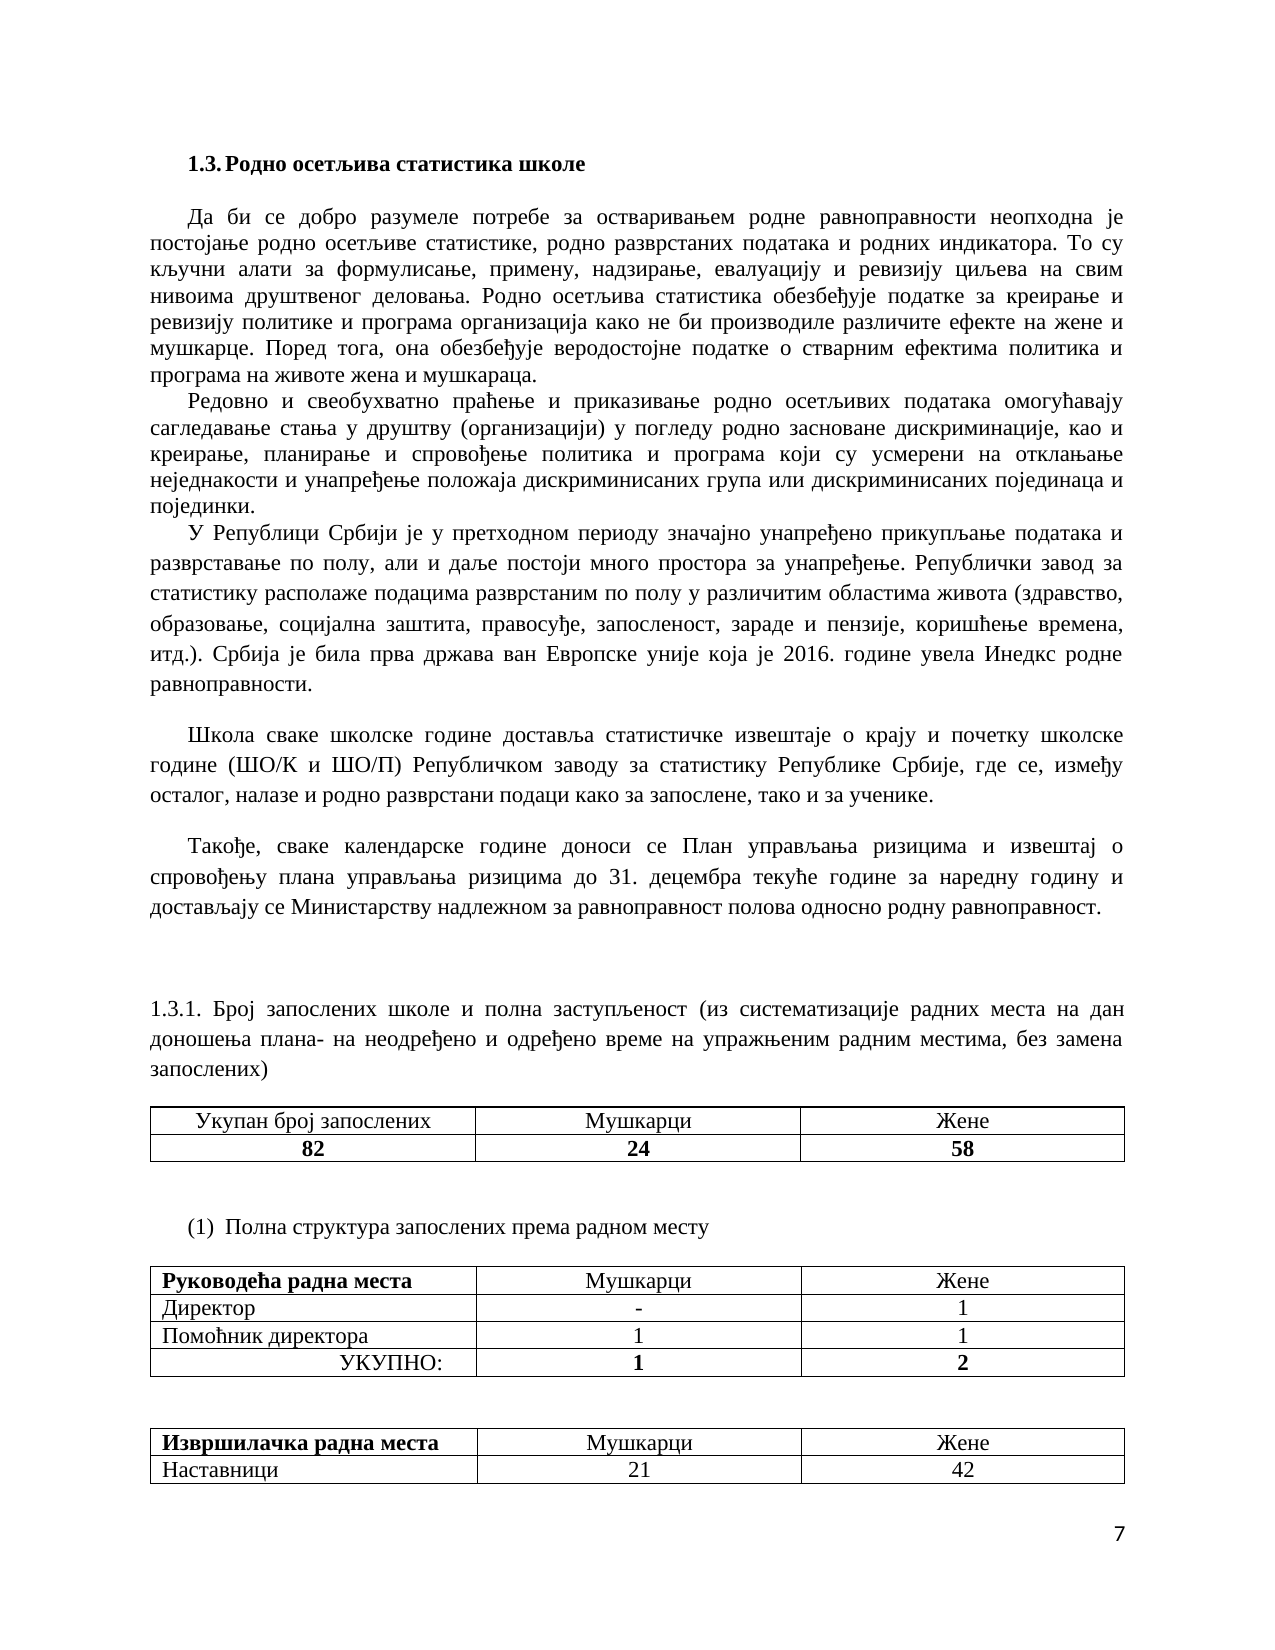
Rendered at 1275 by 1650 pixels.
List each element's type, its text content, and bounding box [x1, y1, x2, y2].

list Родно осетљива статистика школе [187, 150, 1125, 176]
table_cell 1 [477, 1349, 801, 1376]
table_header Мушкарци [478, 1429, 801, 1455]
text Редовно и свеобухватно праћење и приказивање родно осетљивих података омогућавају сагледавање стања у друштву (организацији) у погледу родно засноване дискриминације, као и креирање, планирање и спровођење политика и програма који су усмерени на отклањање неједнакости и унапређење положаја дискриминисаних група или дискриминисаних појединаца и појединки. [150, 387, 1125, 519]
table_header Жене [802, 1429, 1124, 1455]
text У Републици Србији је у претходном периоду значајно унапређено прикупљање података и разврставање по полу, али и даље постоји много простора за унапређење. Републички завод за статистику располаже подацима разврстаним по полу у различитим областима живота (здравство, образовање, социјална заштита, правосуђе, запосленост, зараде и пензије, коришћење времена, итд.). Србија је била прва држава ван Европске уније која је 2016. године увела Инедкс родне равноправности. [150, 519, 1125, 696]
table_cell Директор [151, 1295, 476, 1321]
table_header Мушкарци [477, 1267, 801, 1293]
table_cell Наставници [151, 1456, 477, 1482]
table_header Укупан број запослених [151, 1108, 475, 1134]
table_header Мушкарци [476, 1108, 800, 1134]
table_cell 1 [802, 1295, 1124, 1321]
text Школа сваке школске године доставља статистичке извештаје о крају и почетку школске године (ШО/К и ШО/П) Републичком заводу за статистику Републике Србије, где се, између осталог, налазе и родно разврстани подаци како за запослене, тако и за ученике. [150, 721, 1125, 808]
table_cell 42 [802, 1456, 1124, 1482]
table_cell 21 [478, 1456, 801, 1482]
text 1.3.1. Број запослених школе и полна заступљеност (из систематизације радних места на дан доношења плана- на неодређено и одређено време на упражњеним радним местима, без замена запослених) [150, 995, 1125, 1082]
text Такође, сваке календарске године доноси се План управљања ризицима и извештај о спровођењу плана управљања ризицима до 31. децембра текуће године за наредну годину и достављају се Министарству надлежном за равноправност полова односно родну равноправност. [150, 832, 1125, 919]
table_cell 58 [801, 1135, 1124, 1161]
table_cell 2 [802, 1349, 1124, 1376]
table_cell Помоћник директора [151, 1322, 476, 1348]
table_header Жене [802, 1267, 1124, 1293]
table_cell УКУПНО: [151, 1349, 476, 1376]
table_cell 1 [802, 1322, 1124, 1348]
table_cell - [477, 1295, 801, 1321]
list Полна структура запослених према радном месту [187, 1213, 1125, 1240]
table_cell 24 [476, 1135, 800, 1161]
table_header Жене [801, 1108, 1124, 1134]
text Да би се добро разумеле потребе за остваривањем родне равноправности неопходна је постојање родно осетљиве статистике, родно разврстаних података и родних индикатора. То су кључни алати за формулисање, примену, надзирање, евалуацију и ревизију циљева на свим нивоима друштвеног деловања. Родно осетљива статистика обезбеђује податке за креирање и ревизију политике и програма организација како не би производиле различите ефекте на жене и мушкарце. Поред тога, она обезбеђује веродостојне податке о стварним ефектима политика и програма на животе жена и мушкараца. [150, 203, 1125, 387]
table_header Извршилачка радна места [151, 1429, 477, 1455]
table_cell 82 [151, 1135, 475, 1161]
table_cell 1 [477, 1322, 801, 1348]
table_header Руководећа радна места [151, 1267, 476, 1293]
